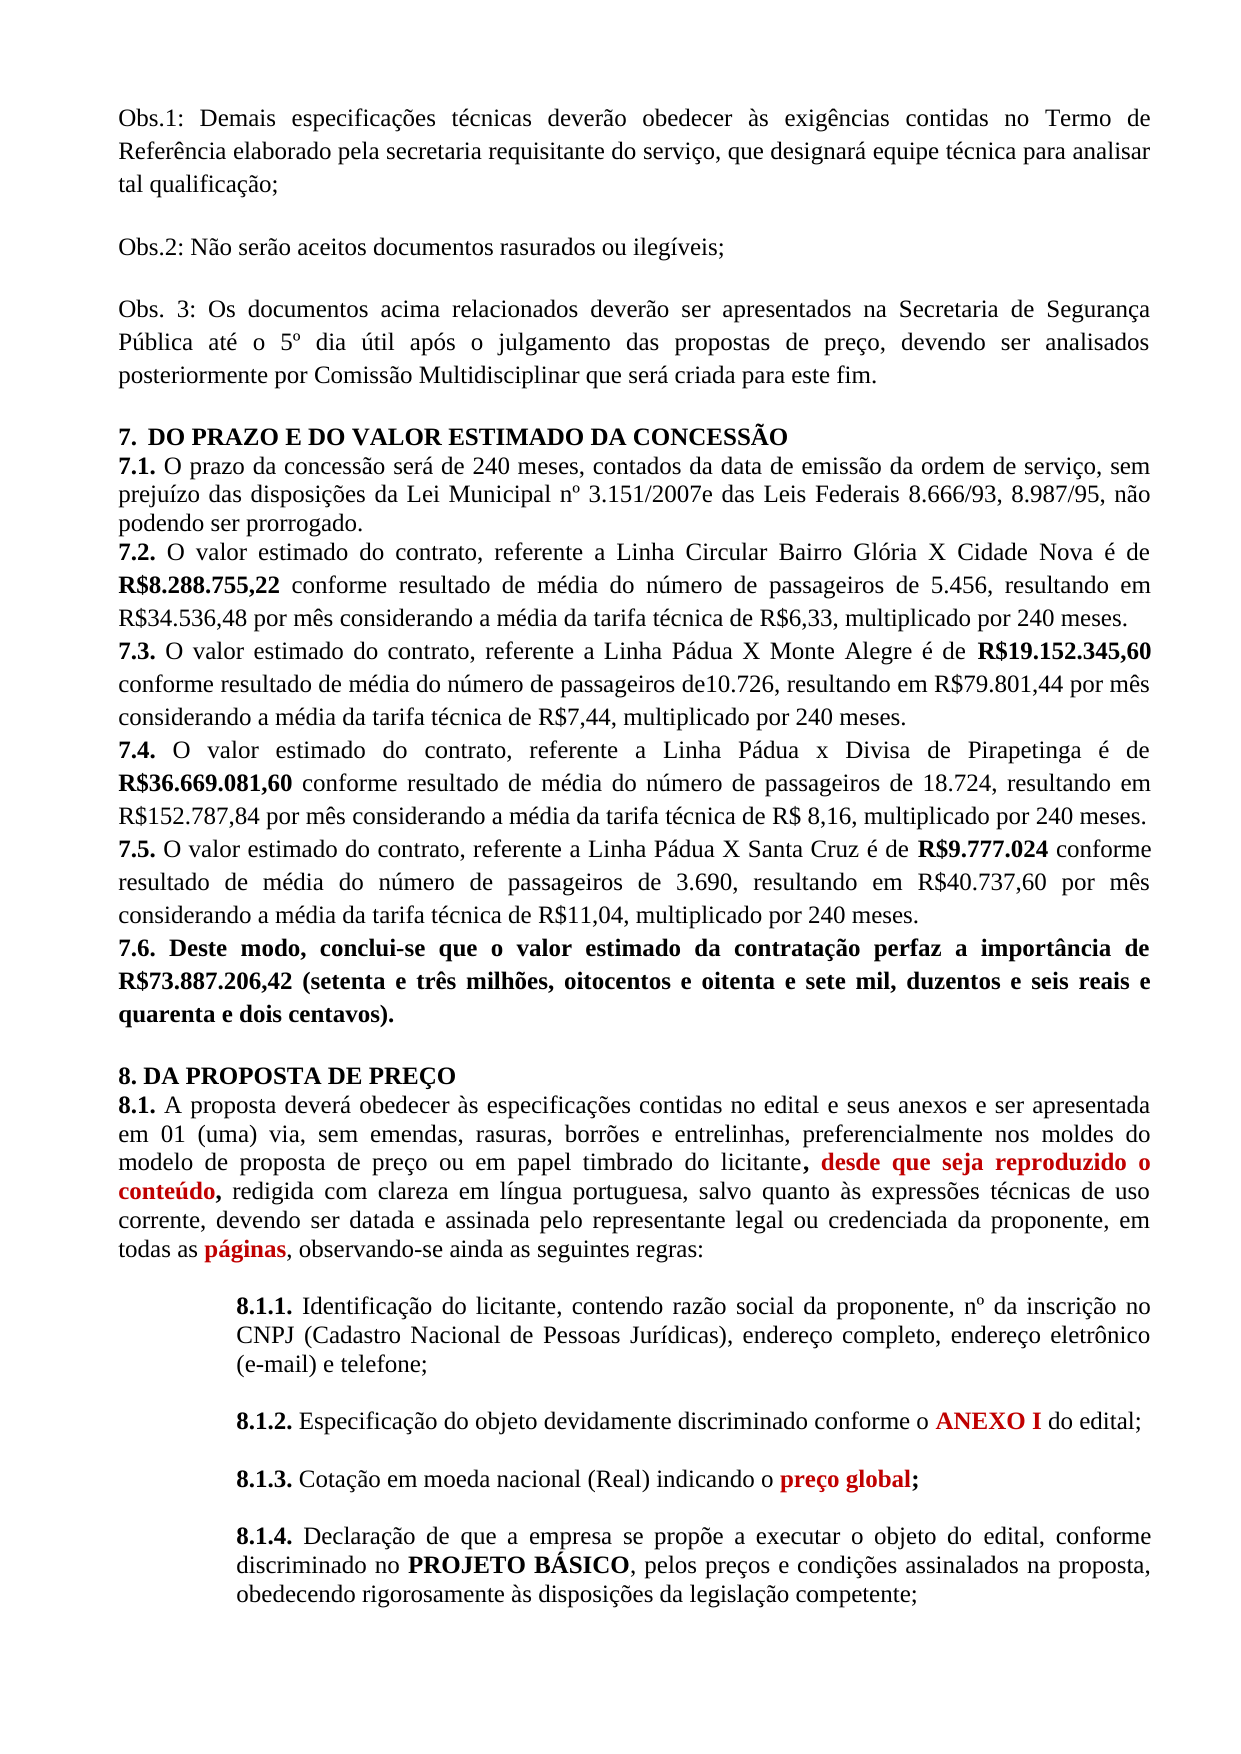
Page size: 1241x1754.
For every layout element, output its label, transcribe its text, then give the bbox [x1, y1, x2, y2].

text 7.6. Deste modo, conclui-se que o valor estimado da contratação perfaz a importância de R$73.887.206,42 (setenta e três milhões, oitocentos e oitenta e sete mil, duzentos e seis reais e quarenta e dois centavos). [118, 933, 1152, 1028]
text 8. DA PROPOSTA DE PREÇO [118, 1061, 1152, 1090]
text 7.3. O valor estimado do contrato, referente a Linha Pádua X Monte Alegre é de R$19.152.345,60 conforme resultado de média do número de passageiros de10.726, resultando em R$79.801,44 por mês considerando a média da tarifa técnica de R$7,44, multiplicado por 240 meses. [118, 636, 1152, 731]
text Obs. 3: Os documentos acima relacionados deverão ser apresentados na Secretaria de Segurança Pública até o 5º dia útil após o julgamento das propostas de preço, devendo ser analisados posteriormente por Comissão Multidisciplinar que será criada para este fim. [118, 294, 1152, 389]
text Obs.1: Demais especificações técnicas deverão obedecer às exigências contidas no Termo de Referência elaborado pela secretaria requisitante do serviço, que designará equipe técnica para analisar tal qualificação; [118, 103, 1152, 198]
text 7.2. O valor estimado do contrato, referente a Linha Circular Bairro Glória X Cidade Nova é de R$8.288.755,22 conforme resultado de média do número de passageiros de 5.456, resultando em R$34.536,48 por mês considerando a média da tarifa técnica de R$6,33, multiplicado por 240 meses. [118, 537, 1152, 632]
text 8.1.3. Cotação em moeda nacional (Real) indicando o preço global; [236, 1464, 1152, 1492]
text 8.1. A proposta deverá obedecer às especificações contidas no edital e seus anexos e ser apresentada em 01 (uma) via, sem emendas, rasuras, borrões e entrelinhas, preferencialmente nos moldes do modelo de proposta de preço ou em papel timbrado do licitante, desde que seja reproduzido o conteúdo, redigida com clareza em língua portuguesa, salvo quanto às expressões técnicas de uso corrente, devendo ser datada e assinada pelo representante legal ou credenciada da proponente, em todas as páginas, observando-se ainda as seguintes regras: [118, 1090, 1152, 1262]
text 7.5. O valor estimado do contrato, referente a Linha Pádua X Santa Cruz é de R$9.777.024 conforme resultado de média do número de passageiros de 3.690, resultando em R$40.737,60 por mês considerando a média da tarifa técnica de R$11,04, multiplicado por 240 meses. [118, 834, 1152, 929]
text 8.1.1. Identificação do licitante, contendo razão social da proponente, nº da inscrição no CNPJ (Cadastro Nacional de Pessoas Jurídicas), endereço completo, endereço eletrônico (e-mail) e telefone; [236, 1291, 1152, 1377]
text Obs.2: Não serão aceitos documentos rasurados ou ilegíveis; [118, 232, 1152, 260]
text 8.1.4. Declaração de que a empresa se propõe a executar o objeto do edital, conforme discriminado no PROJETO BÁSICO, pelos preços e condições assinalados na proposta, obedecendo rigorosamente às disposições da legislação competente; [236, 1521, 1152, 1607]
text 8.1.2. Especificação do objeto devidamente discriminado conforme o ANEXO I do edital; [236, 1406, 1152, 1435]
text 7.4. O valor estimado do contrato, referente a Linha Pádua x Divisa de Pirapetinga é de R$36.669.081,60 conforme resultado de média do número de passageiros de 18.724, resultando em R$152.787,84 por mês considerando a média da tarifa técnica de R$ 8,16, multiplicado por 240 meses. [118, 735, 1152, 830]
subtitle DO PRAZO E DO VALOR ESTIMADO DA CONCESSÃO [118, 422, 1152, 451]
text 7.1. O prazo da concessão será de 240 meses, contados da data de emissão da ordem de serviço, sem prejuízo das disposições da Lei Municipal nº 3.151/2007e das Leis Federais 8.666/93, 8.987/95, não podendo ser prorrogado. [118, 451, 1152, 537]
